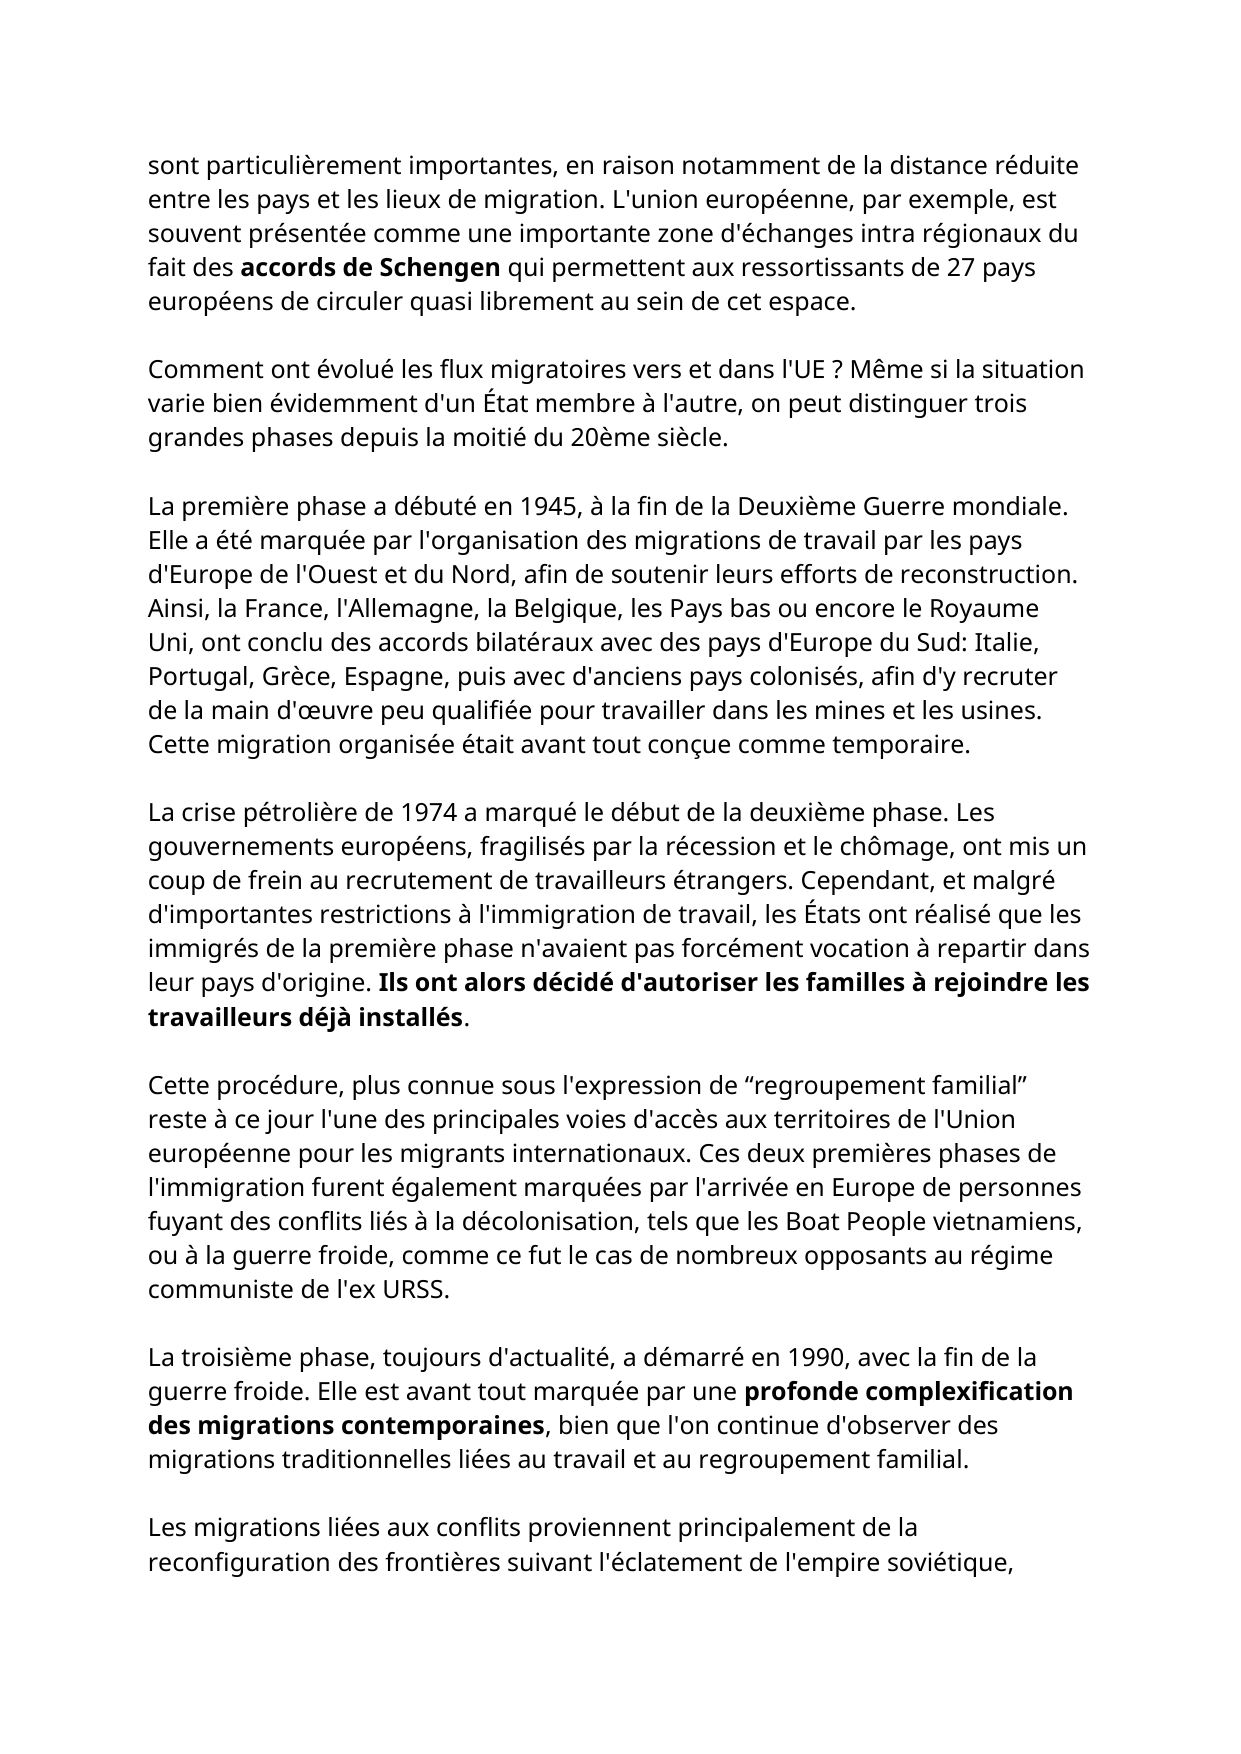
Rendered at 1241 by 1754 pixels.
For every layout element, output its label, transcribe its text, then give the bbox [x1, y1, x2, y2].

text La crise pétrolière de 1974 a marqué le début de la deuxième phase. Les gouvernements européens, fragilisés par la récession et le chômage, ont mis un coup de frein au recrutement de travailleurs étrangers. Cependant, et malgré d'importantes restrictions à l'immigration de travail, les États ont réalisé que les immigrés de la première phase n'avaient pas forcément vocation à repartir dans leur pays d'origine. Ils ont alors décidé d'autoriser les familles à rejoindre les travailleurs déjà installés. [148, 795, 1093, 1033]
text La troisième phase, toujours d'actualité, a démarré en 1990, avec la fin de la guerre froide. Elle est avant tout marquée par une profonde complexification des migrations contemporaines, bien que l'on continue d'observer des migrations traditionnelles liées au travail et au regroupement familial. [148, 1340, 1093, 1476]
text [148, 148, 1093, 318]
text La première phase a débuté en 1945, à la fin de la Deuxième Guerre mondiale. Elle a été marquée par l'organisation des migrations de travail par les pays d'Europe de l'Ouest et du Nord, afin de soutenir leurs efforts de reconstruction. Ainsi, la France, l'Allemagne, la Belgique, les Pays bas ou encore le Royaume Uni, ont conclu des accords bilatéraux avec des pays d'Europe du Sud: Italie, Portugal, Grèce, Espagne, puis avec d'anciens pays colonisés, afin d'y recruter de la main d'œuvre peu qualifiée pour travailler dans les mines et les usines. Cette migration organisée était avant tout conçue comme temporaire. [148, 488, 1093, 761]
text Comment ont évolué les flux migratoires vers et dans l'UE ? Même si la situation varie bien évidemment d'un État membre à l'autre, on peut distinguer trois grandes phases depuis la moitié du 20ème siècle. [148, 352, 1093, 454]
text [148, 1510, 1093, 1578]
text Cette procédure, plus connue sous l'expression de “regroupement familial” reste à ce jour l'une des principales voies d'accès aux territoires de l'Union européenne pour les migrants internationaux. Ces deux premières phases de l'immigration furent également marquées par l'arrivée en Europe de personnes fuyant des conflits liés à la décolonisation, tels que les Boat People vietnamiens, ou à la guerre froide, comme ce fut le cas de nombreux opposants au régime communiste de l'ex URSS. [148, 1067, 1093, 1306]
